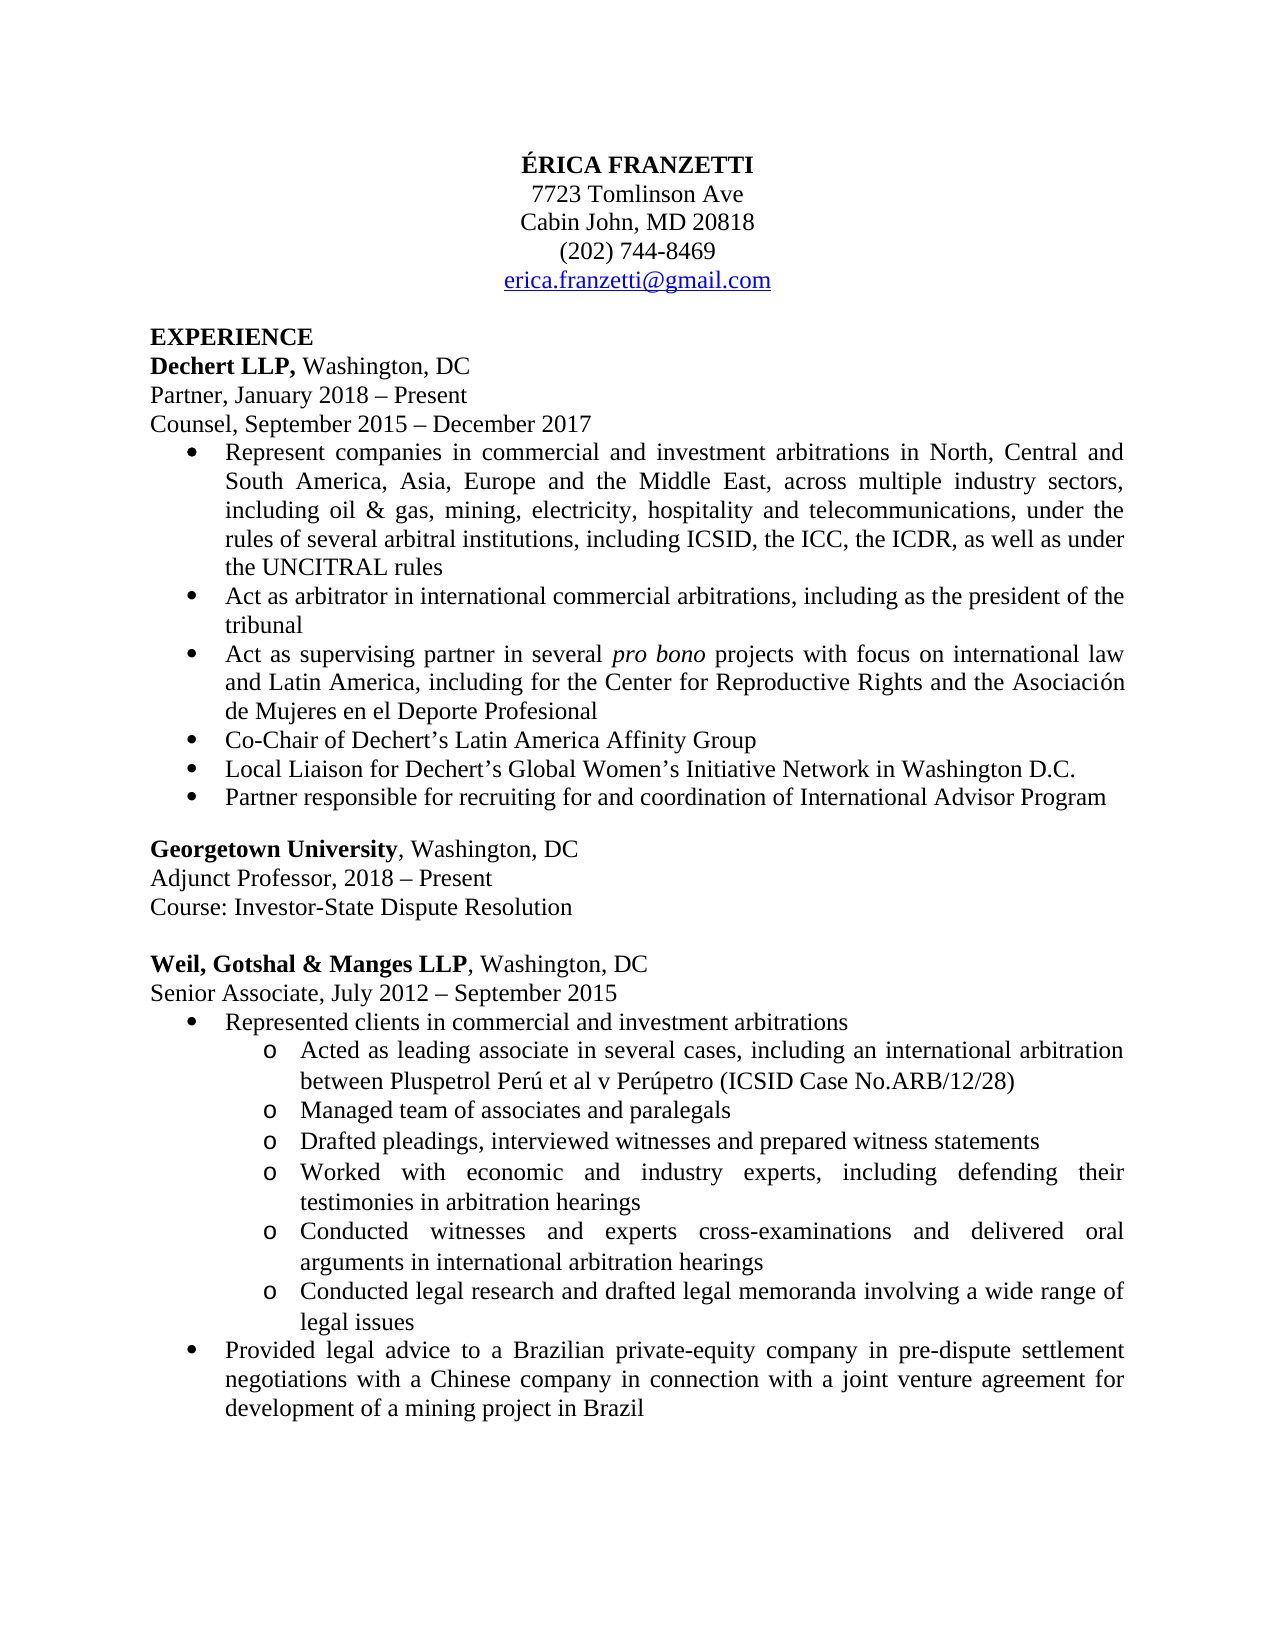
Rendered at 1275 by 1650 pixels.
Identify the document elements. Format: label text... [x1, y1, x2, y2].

list Co-Chair of Dechert’s Latin America Affinity Group [187, 725, 1125, 754]
list Partner responsible for recruiting for and coordination of International Advisor Program [187, 782, 1125, 811]
list Represent companies in commercial and investment arbitrations in North, Central and South America, Asia, Europe and the Middle East, across multiple industry sectors, including oil & gas, mining, electricity, hospitality and telecommunications, under the rules of several arbitral institutions, including ICSID, the ICC, the ICDR, as well as under the UNCITRAL rules [187, 437, 1125, 581]
list Represented clients in commercial and investment arbitrations [187, 1007, 1125, 1035]
text Georgetown University, Washington, DC [150, 834, 1125, 863]
list Worked with economic and industry experts, including defending their testimonies in arbitration hearings [262, 1157, 1125, 1216]
text Partner, January 2018 – Present [150, 380, 1125, 409]
text EXPERIENCE [150, 322, 1125, 351]
text Cabin John, MD 20818 [150, 207, 1125, 236]
text Course: Investor-State Dispute Resolution [150, 892, 1125, 920]
text Counsel, September 2015 – December 2017 [150, 409, 1125, 437]
list Local Liaison for Dechert’s Global Women’s Initiative Network in Washington D.C. [187, 754, 1125, 782]
text Weil, Gotshal & Manges LLP, Washington, DC [150, 949, 1125, 978]
list Conducted legal research and drafted legal memoranda involving a wide range of legal issues [262, 1276, 1125, 1335]
list Acted as leading associate in several cases, including an international arbitration between Pluspetrol Perú et al v Perúpetro (ICSID Case No.ARB/12/28) [262, 1035, 1125, 1095]
text 7723 Tomlinson Ave [150, 179, 1125, 207]
text erica.franzetti@gmail.com [150, 265, 1125, 294]
text (202) 744-8469 [150, 236, 1125, 265]
text Dechert LLP, Washington, DC [150, 351, 1125, 380]
list Act as supervising partner in several pro bono projects with focus on international law and Latin America, including for the Center for Reproductive Rights and the Asociación de Mujeres en el Deporte Profesional [187, 639, 1125, 725]
list Act as arbitrator in international commercial arbitrations, including as the president of the tribunal [187, 581, 1125, 639]
text Senior Associate, July 2012 – September 2015 [150, 978, 1125, 1007]
text Adjunct Professor, 2018 – Present [150, 863, 1125, 892]
list Provided legal advice to a Brazilian private-equity company in pre-dispute settlement negotiations with a Chinese company in connection with a joint venture agreement for development of a mining project in Brazil [187, 1335, 1125, 1422]
list Managed team of associates and paralegals [262, 1095, 1125, 1126]
list Drafted pleadings, interviewed witnesses and prepared witness statements [262, 1126, 1125, 1157]
text ÉRICA FRANZETTI [150, 150, 1125, 179]
list Conducted witnesses and experts cross-examinations and delivered oral arguments in international arbitration hearings [262, 1216, 1125, 1276]
